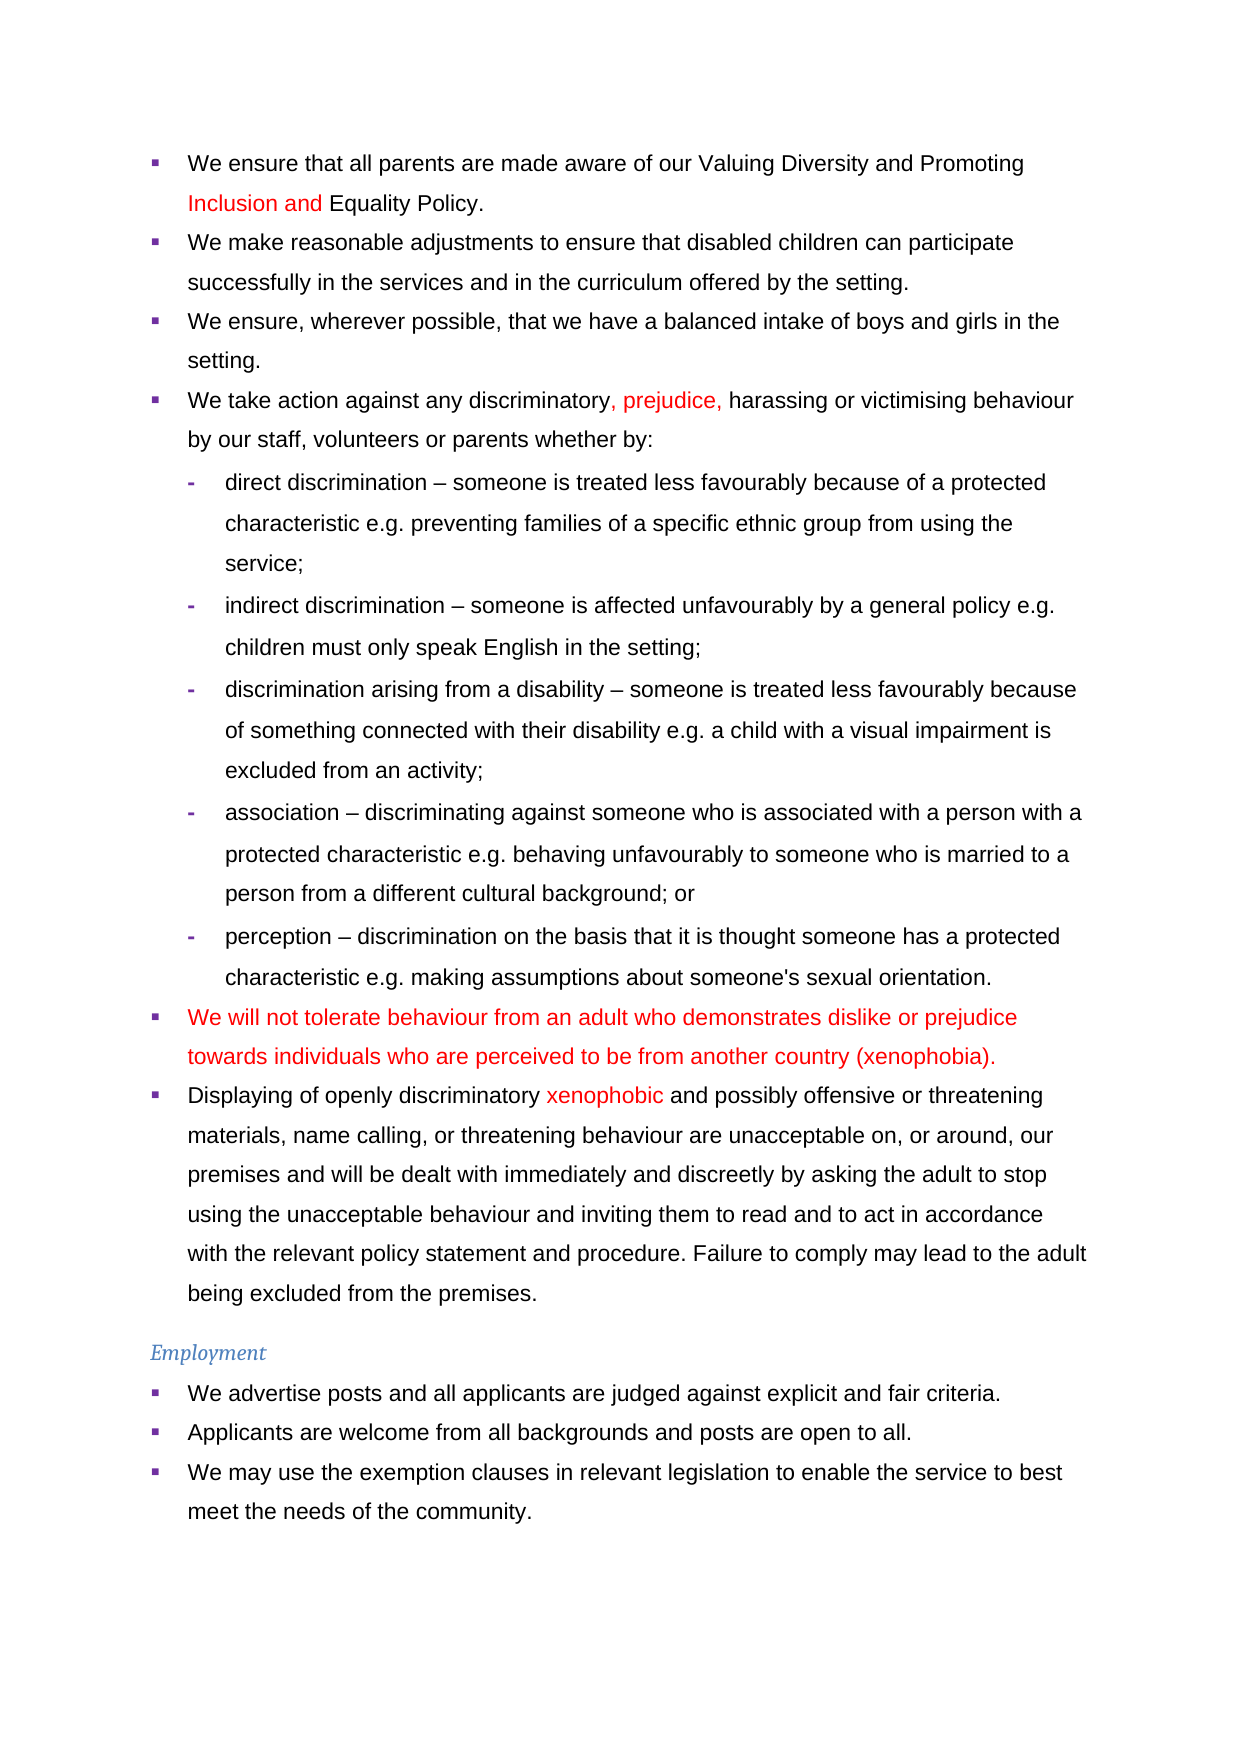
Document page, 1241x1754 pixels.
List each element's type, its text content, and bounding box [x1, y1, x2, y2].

list indirect discrimination – someone is affected unfavourably by a general policy e.g. children must only speak English in the setting; [187, 589, 1090, 660]
list discrimination arising from a disability – someone is treated less favourably because of something connected with their disability e.g. a child with a visual impairment is excluded from an activity; [187, 673, 1090, 783]
list Applicants are welcome from all backgrounds and posts are open to all. [150, 1419, 1090, 1446]
list We may use the exemption clauses in relevant legislation to enable the service to best meet the needs of the community. [150, 1459, 1090, 1524]
list association – discriminating against someone who is associated with a person with a protected characteristic e.g. behaving unfavourably to someone who is married to a person from a different cultural background; or [187, 796, 1090, 907]
subtitle Employment [150, 1340, 1090, 1367]
list Displaying of openly discriminatory xenophobic and possibly offensive or threatening materials, name calling, or threatening behaviour are unacceptable on, or around, our premises and will be dealt with immediately and discreetly by asking the adult to stop using the unacceptable behaviour and inviting them to read and to act in accordance with the relevant policy statement and procedure. Failure to comply may lead to the adult being excluded from the premises. [150, 1082, 1090, 1306]
list We ensure, wherever possible, that we have a balanced intake of boys and girls in the setting. [150, 308, 1090, 374]
list We ensure that all parents are made aware of our Valuing Diversity and Promoting Inclusion and Equality Policy. [150, 150, 1090, 216]
list We advertise posts and all applicants are judged against explicit and fair criteria. [150, 1380, 1090, 1406]
list We take action against any discriminatory, prejudice, harassing or victimising behaviour by our staff, volunteers or parents whether by: [150, 387, 1090, 453]
list perception – discrimination on the basis that it is thought someone has a protected characteristic e.g. making assumptions about someone's sexual orientation. [187, 920, 1090, 990]
list direct discrimination – someone is treated less favourably because of a protected characteristic e.g. preventing families of a specific ethnic group from using the service; [187, 466, 1090, 576]
list We make reasonable adjustments to ensure that disabled children can participate successfully in the services and in the curriculum offered by the setting. [150, 229, 1090, 295]
list We will not tolerate behaviour from an adult who demonstrates dislike or prejudice towards individuals who are perceived to be from another country (xenophobia). [150, 1003, 1090, 1069]
